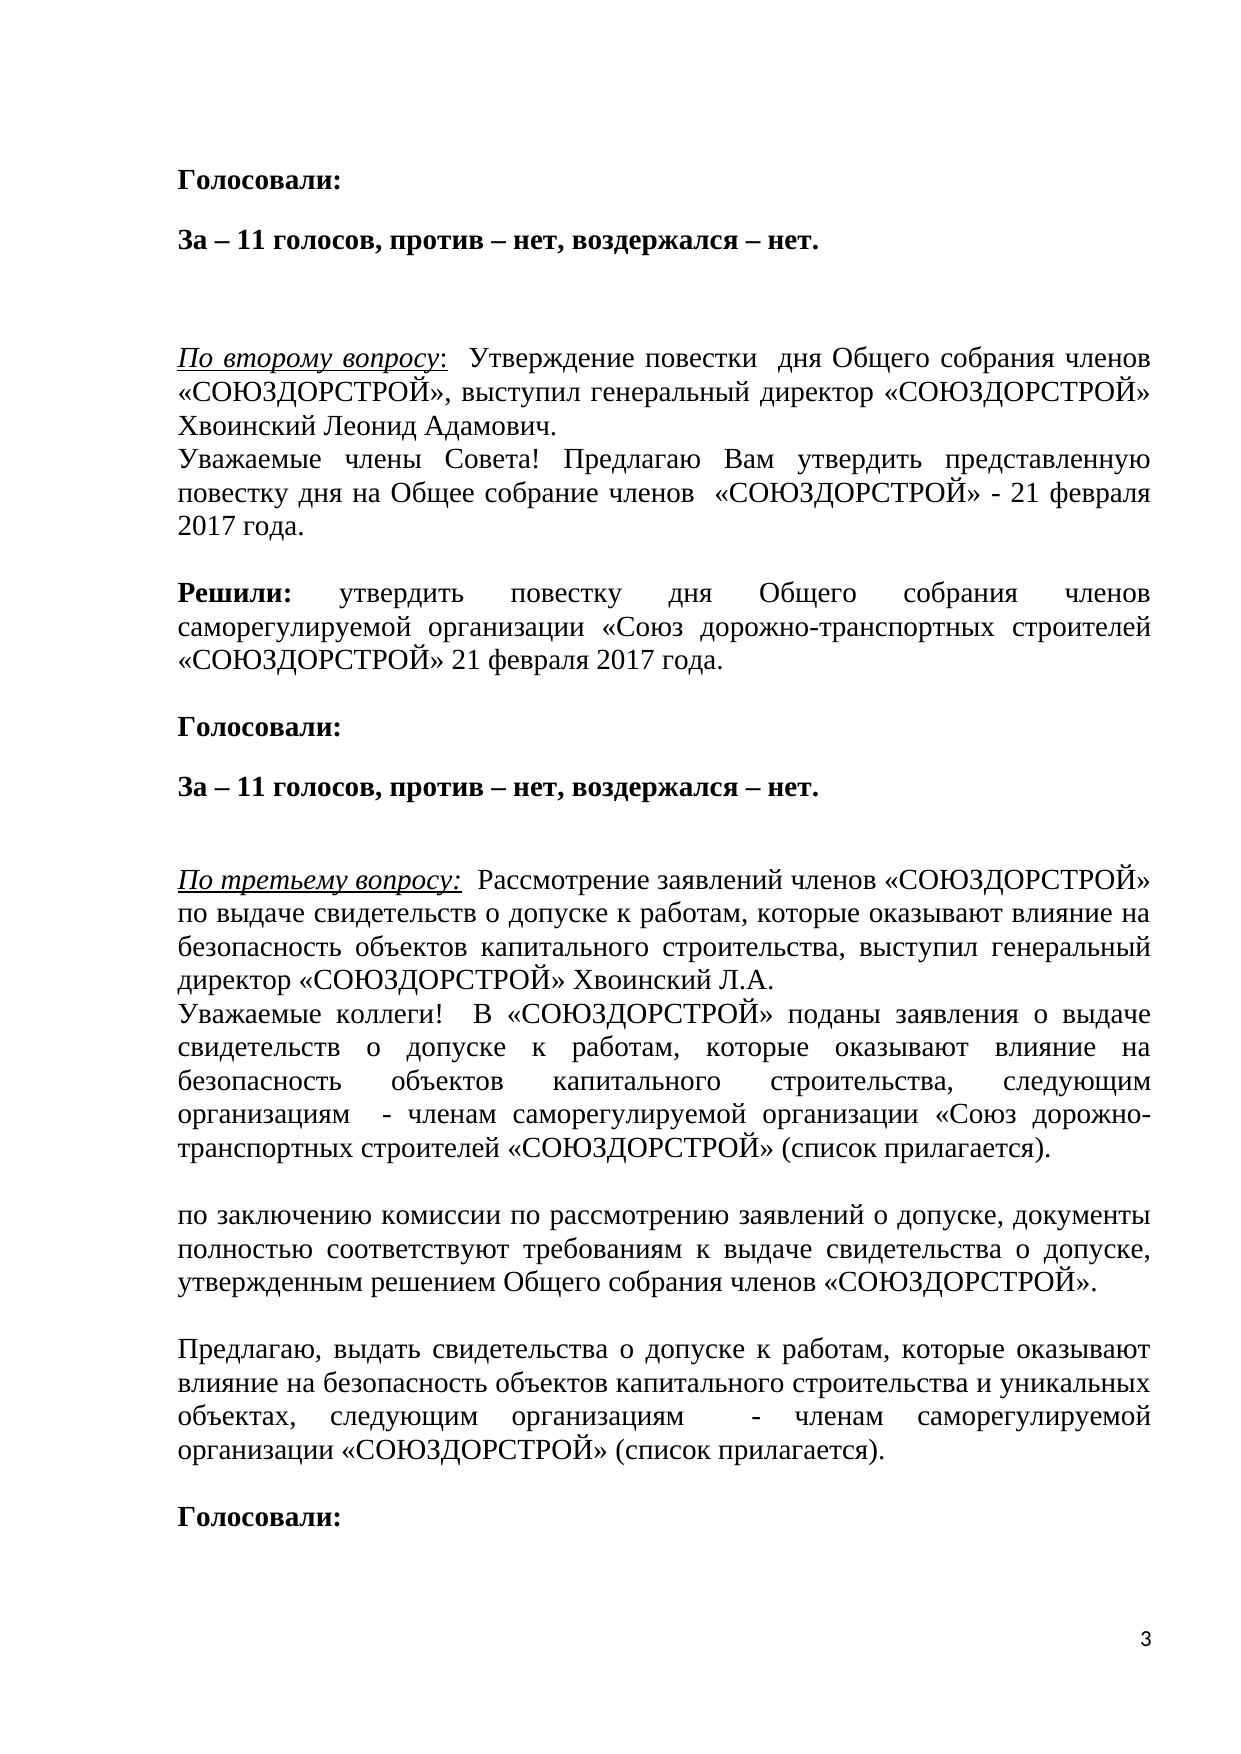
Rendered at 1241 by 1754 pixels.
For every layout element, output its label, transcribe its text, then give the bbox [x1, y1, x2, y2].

text Уважаемые члены Совета! Предлагаю Вам утвердить представленную повестку дня на Общее собрание членов «СОЮЗДОРСТРОЙ» - 21 февраля 2017 года. [177, 441, 1152, 542]
text Решили: утвердить повестку дня Общего собрания членов саморегулируемой организации «Союз дорожно-транспортных строителей «СОЮЗДОРСТРОЙ» 21 февраля 2017 года. [177, 575, 1152, 676]
text Предлагаю, выдать свидетельства о допуске к работам, которые оказывают влияние на безопасность объектов капитального строительства и уникальных объектах, следующим организациям - членам саморегулируемой организации «СОЮЗДОРСТРОЙ» (список прилагается). [177, 1331, 1152, 1466]
text Голосовали: [177, 709, 1152, 743]
text Уважаемые коллеги! В «СОЮЗДОРСТРОЙ» поданы заявления о выдаче свидетельств о допуске к работам, которые оказывают влияние на безопасность объектов капитального строительства, следующим организациям - членам саморегулируемой организации «Союз дорожно-транспортных строителей «СОЮЗДОРСТРОЙ» (список прилагается). [177, 996, 1152, 1164]
text Голосовали: [177, 162, 1152, 196]
text По третьему вопросу: Рассмотрение заявлений членов «СОЮЗДОРСТРОЙ» по выдаче свидетельств о допуске к работам, которые оказывают влияние на безопасность объектов капитального строительства, выступил генеральный директор «СОЮЗДОРСТРОЙ» Хвоинский Л.А. [177, 862, 1152, 996]
text За – 11 голосов, против – нет, воздержался – нет. [177, 769, 1152, 802]
text По второму вопросу: Утверждение повестки дня Общего собрания членов «СОЮЗДОРСТРОЙ», выступил генеральный директор «СОЮЗДОРСТРОЙ» Хвоинский Леонид Адамович. [177, 341, 1152, 441]
text Голосовали: [177, 1499, 1152, 1533]
text по заключению комиссии по рассмотрению заявлений о допуске, документы полностью соответствуют требованиям к выдаче свидетельства о допуске, утвержденным решением Общего собрания членов «СОЮЗДОРСТРОЙ». [177, 1197, 1152, 1298]
text За – 11 голосов, против – нет, воздержался – нет. [177, 222, 1152, 255]
